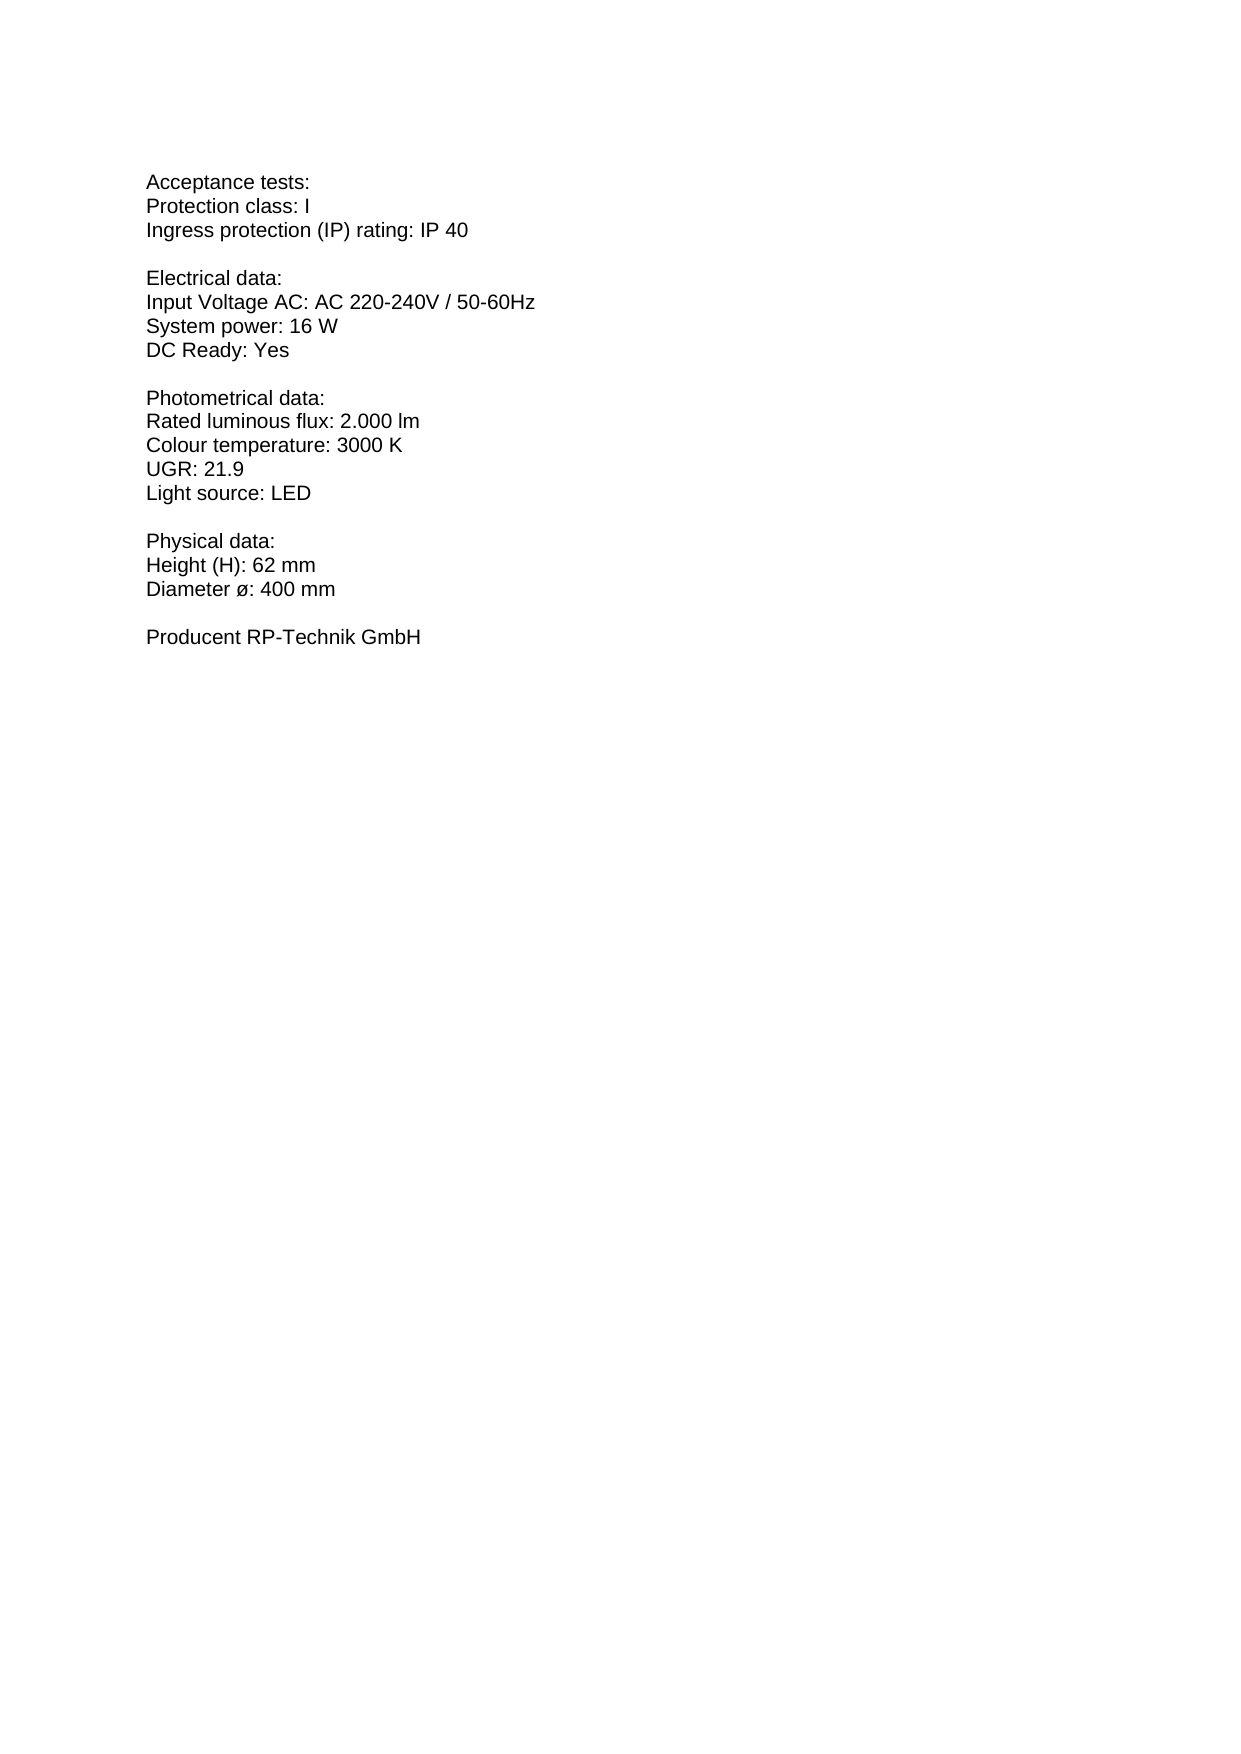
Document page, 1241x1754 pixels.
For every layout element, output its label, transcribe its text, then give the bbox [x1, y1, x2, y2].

text Colour temperature: 3000 K [146, 433, 1094, 457]
text Acceptance tests: [146, 170, 1094, 194]
text System power: 16 W [146, 313, 1094, 337]
text Protection class: I [146, 194, 1094, 218]
text Ingress protection (IP) rating: IP 40 [146, 218, 1094, 242]
text Photometrical data: [146, 385, 1094, 409]
text UGR: 21.9 [146, 457, 1094, 481]
text Electrical data: [146, 266, 1094, 289]
text Diameter ø: 400 mm [146, 577, 1094, 601]
text Light source: LED [146, 481, 1094, 505]
text Physical data: [146, 529, 1094, 553]
text Height (H): 62 mm [146, 553, 1094, 577]
text Producent RP-Technik GmbH [146, 625, 1094, 649]
text Rated luminous flux: 2.000 lm [146, 409, 1094, 433]
text Input Voltage AC: AC 220-240V / 50-60Hz [146, 289, 1094, 313]
text DC Ready: Yes [146, 337, 1094, 361]
